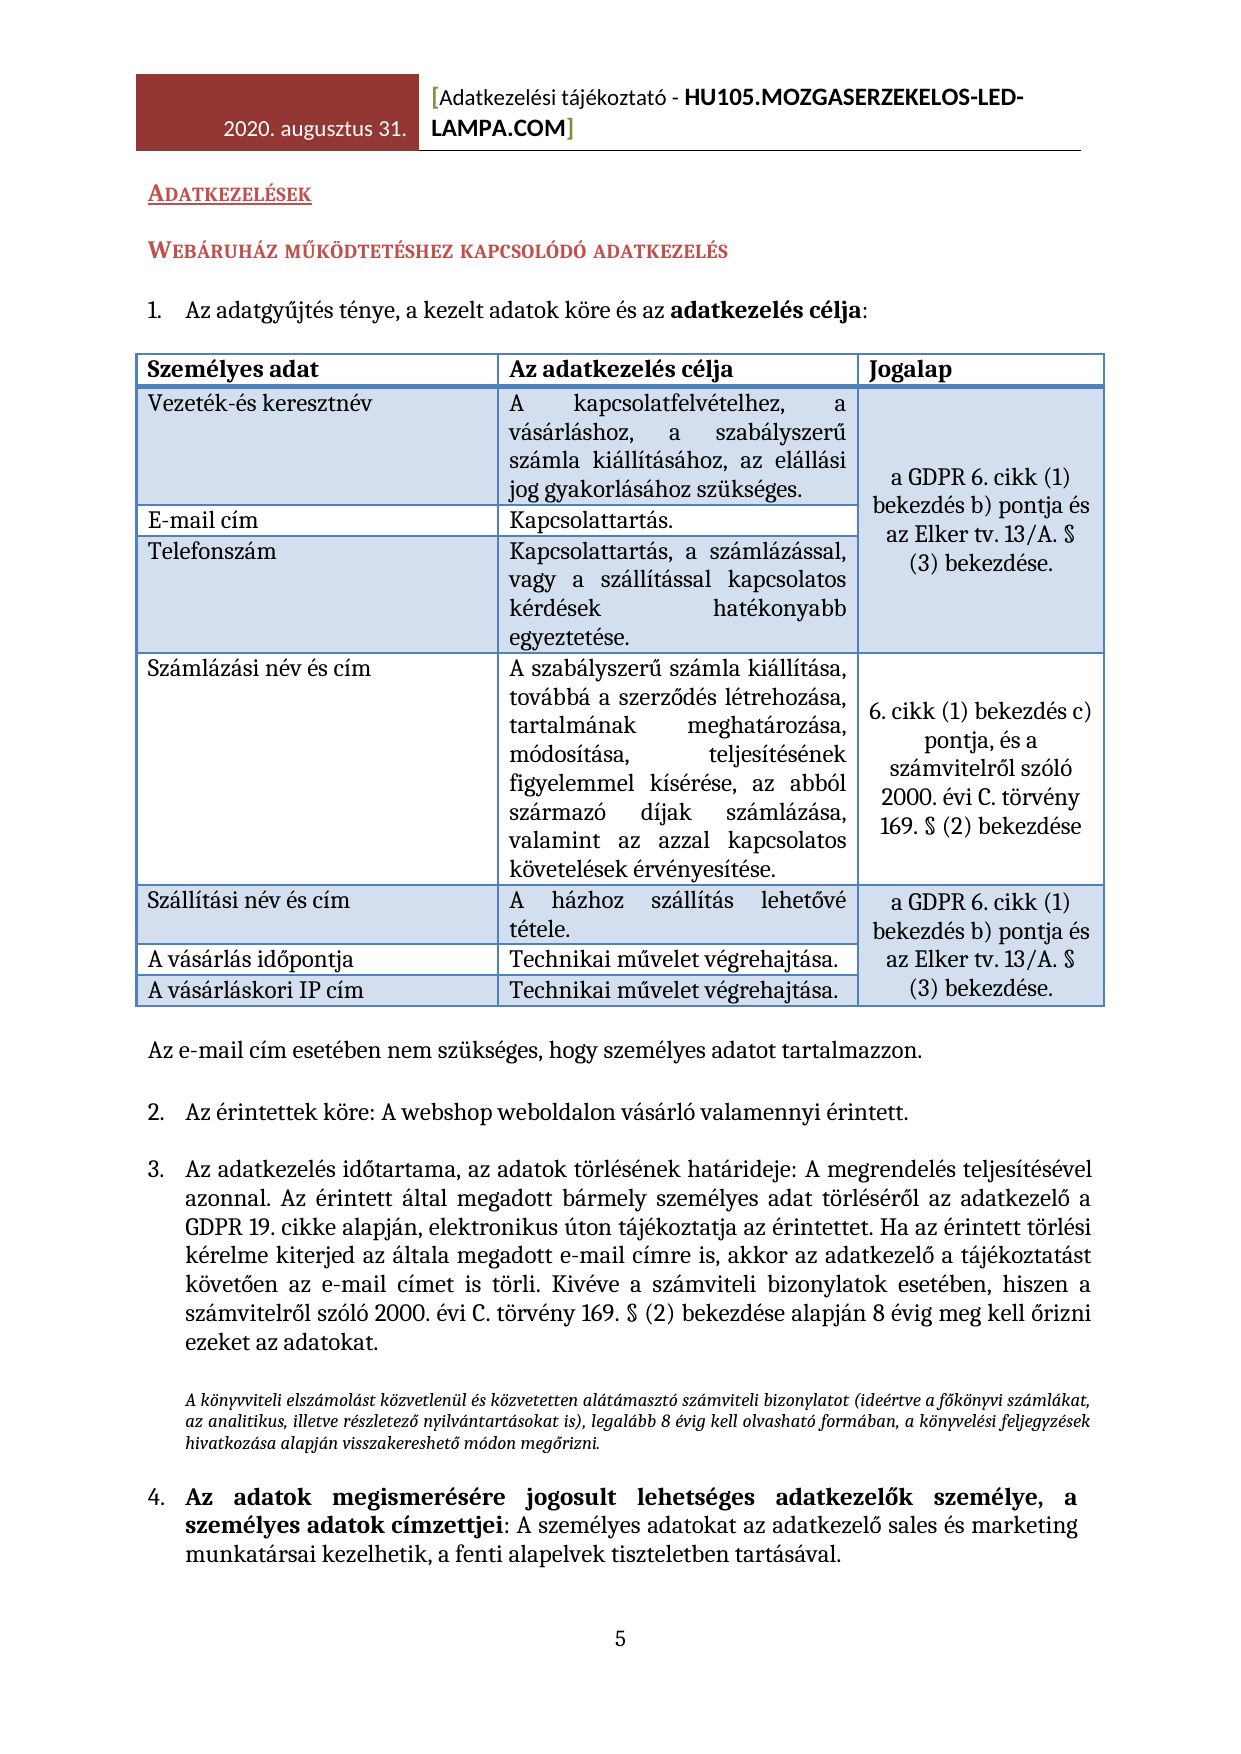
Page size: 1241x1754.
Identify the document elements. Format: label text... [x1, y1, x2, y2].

table_cell A vásárláskori IP cím [138, 976, 497, 1005]
table_cell A szabályszerű számla kiállítása, továbbá a szerződés létrehozása, tartalmának meghatározása, módosítása, teljesítésének figyelemmel kísérése, az abból származó díjak számlázása, valamint az azzal kapcsolatos követelések érvényesítése. [499, 654, 857, 884]
table_cell a GDPR 6. cikk (1) bekezdés b) pontja és az Elker tv. 13/A. § (3) bekezdése. [859, 389, 1103, 652]
list Az érintettek köre: A webshop weboldalon vásárló valamennyi érintett. [148, 1097, 1093, 1126]
table_header Jogalap [859, 355, 1103, 384]
table_cell Vezeték-és keresztnév [138, 389, 497, 504]
table_cell Kapcsolattartás. [499, 506, 857, 534]
text Webáruház működtetéshez kapcsolódó adatkezelés [148, 236, 1093, 265]
table_cell Szállítási név és cím [138, 886, 497, 943]
table_cell Számlázási név és cím [138, 654, 497, 884]
list Az adatok megismerésére jogosult lehetséges adatkezelők személye, a személyes adatok címzettjei: A személyes adatokat az adatkezelő sales és marketing munkatársai kezelhetik, a fenti alapelvek tiszteletben tartásával. [148, 1483, 1078, 1569]
table_cell Technikai művelet végrehajtása. [499, 945, 857, 974]
table_cell A házhoz szállítás lehetővé tétele. [499, 886, 857, 943]
list Az adatkezelés időtartama, az adatok törlésének határideje: A megrendelés teljesítésével azonnal. Az érintett által megadott bármely személyes adat törléséről az adatkezelő a GDPR 19. cikke alapján, elektronikus úton tájékoztatja az érintettet. Ha az érintett törlési kérelme kiterjed az általa megadott e-mail címre is, akkor az adatkezelő a tájékoztatást követően az e-mail címet is törli. Kivéve a számviteli bizonylatok esetében, hiszen a számvitelről szóló 2000. évi C. törvény 169. § (2) bekezdése alapján 8 évig meg kell őrizni ezeket az adatokat. [148, 1155, 1093, 1356]
table_header Az adatkezelés célja [499, 355, 857, 384]
text Az e-mail cím esetében nem szükséges, hogy személyes adatot tartalmazzon. [148, 1036, 1093, 1064]
table_cell a GDPR 6. cikk (1) bekezdés b) pontja és az Elker tv. 13/A. § (3) bekezdése. [859, 886, 1103, 1005]
table_cell Kapcsolattartás, a számlázással, vagy a szállítással kapcsolatos kérdések hatékonyabb egyeztetése. [499, 537, 857, 652]
table_cell 6. cikk (1) bekezdés c) pontja, és a számvitelről szóló 2000. évi C. törvény 169. § (2) bekezdése [859, 654, 1103, 884]
list A könyvviteli elszámolást közvetlenül és közvetetten alátámasztó számviteli bizonylatot (ideértve a főkönyvi számlákat, az analitikus, illetve részletező nyilvántartásokat is), legalább 8 évig kell olvasható formában, a könyvelési feljegyzések hivatkozása alapján visszakereshető módon megőrizni. [185, 1389, 1093, 1454]
table_cell Technikai művelet végrehajtása. [499, 976, 857, 1005]
table_cell A vásárlás időpontja [138, 945, 497, 974]
list Az adatgyűjtés ténye, a kezelt adatok köre és az adatkezelés célja: [148, 296, 1093, 324]
table_cell A kapcsolatfelvételhez, a vásárláshoz, a szabályszerű számla kiállításához, az elállási jog gyakorlásához szükséges. [499, 389, 857, 504]
text Adatkezelések [148, 179, 1093, 208]
table_cell E-mail cím [138, 506, 497, 534]
table_cell Telefonszám [138, 537, 497, 652]
table_header Személyes adat [138, 355, 497, 384]
